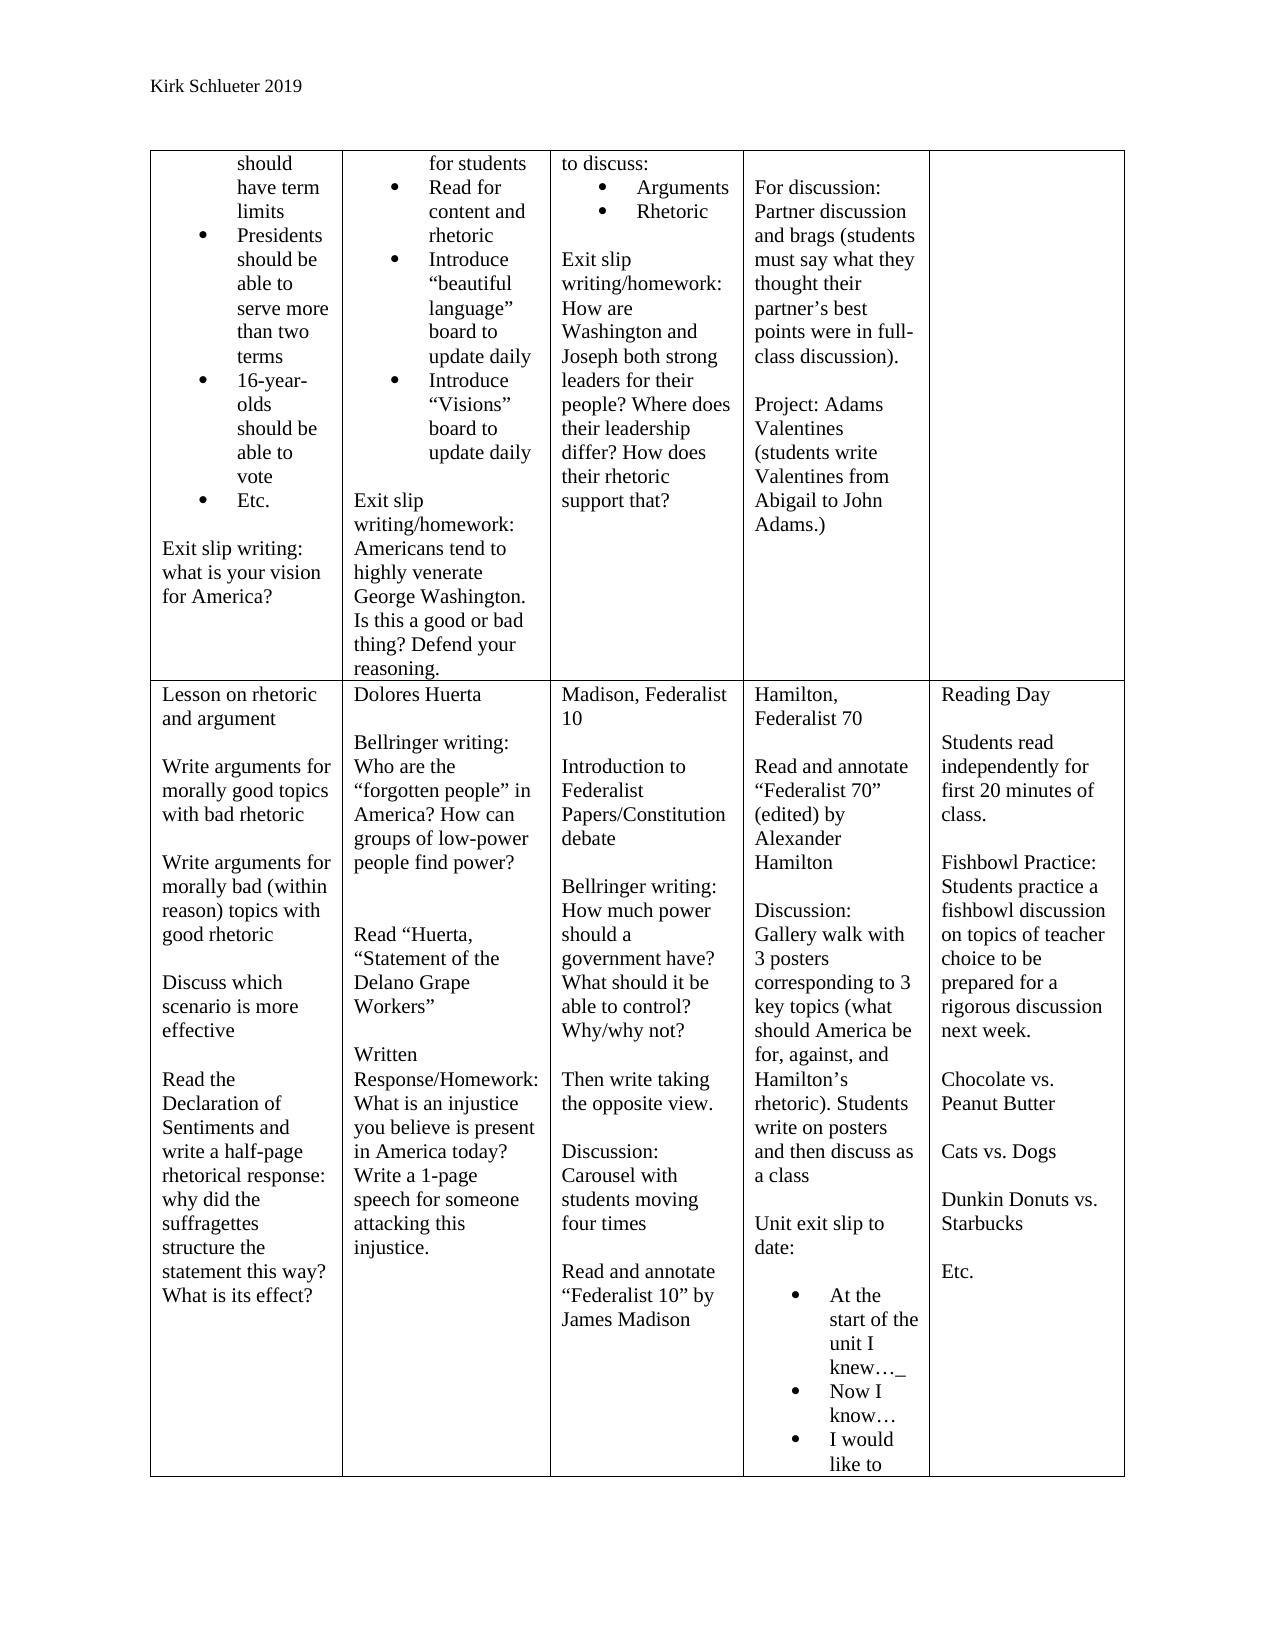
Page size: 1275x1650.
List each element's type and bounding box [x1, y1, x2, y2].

table_cell [343, 681, 550, 1476]
table_header [343, 151, 550, 680]
table_header [930, 151, 1124, 680]
table_cell [551, 681, 743, 1476]
table_cell [744, 681, 929, 1476]
table_header [151, 151, 342, 680]
table_header [744, 151, 929, 680]
table_cell [151, 681, 342, 1476]
table_header [551, 151, 743, 680]
table_cell [930, 681, 1124, 1476]
